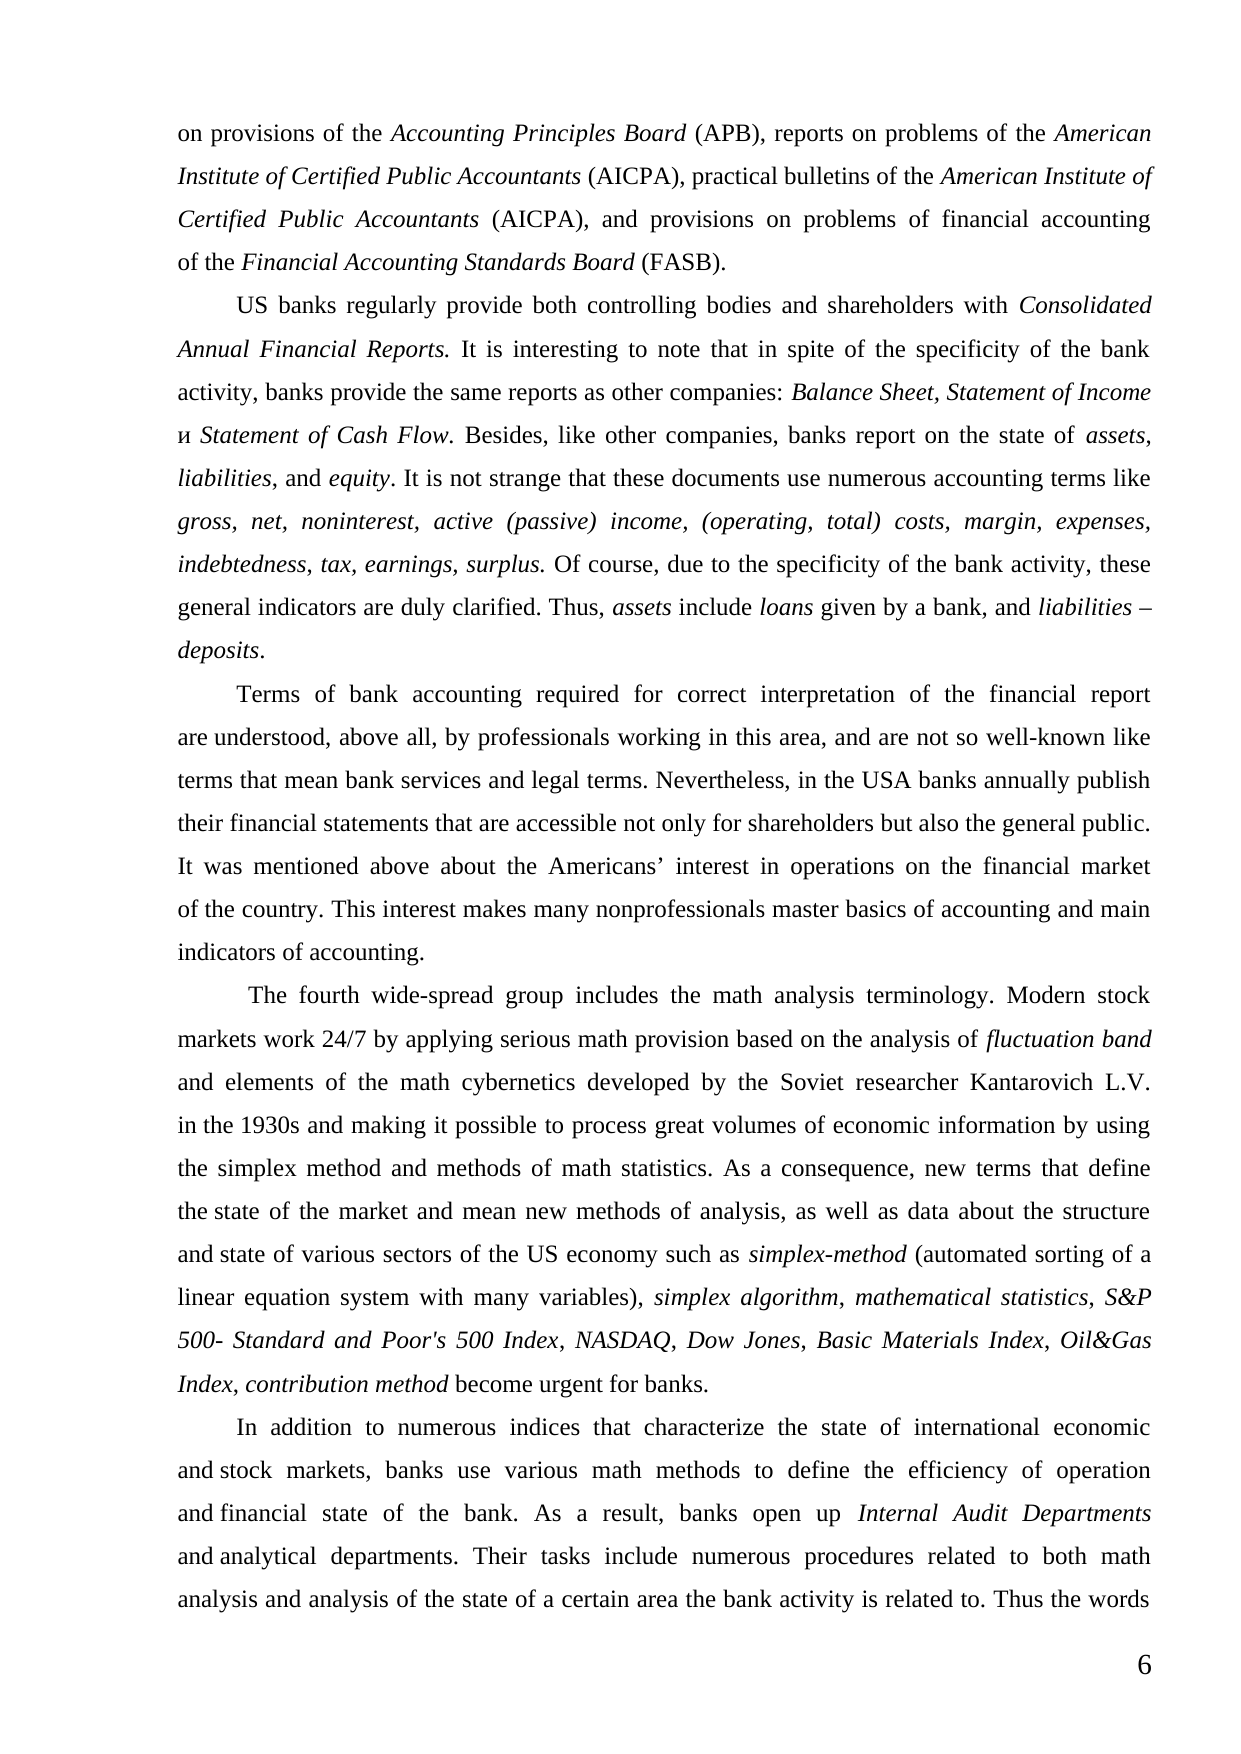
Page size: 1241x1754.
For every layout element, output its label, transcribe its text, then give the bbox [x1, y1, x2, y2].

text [177, 118, 1152, 276]
text The fourth wide-spread group includes the math analysis terminology. Modern stock markets work 24/7 by applying serious math provision based on the analysis of fluctuation band and elements of the math cybernetics developed by the Soviet researcher Kantarovich L.V. in the 1930s and making it possible to process great volumes of economic information by using the simplex method and methods of math statistics. As a consequence, new terms that define the state of the market and mean new methods of analysis, as well as data about the structure and state of various sectors of the US economy such as simplex-method (automated sorting of a linear equation system with many variables), simplex algorithm, mathematical statistics, S&P 500- Standard and Poor's 500 Index, NASDAQ, Dow Jones, Basic Materials Index, Oil&Gas Index, contribution method become urgent for banks. [177, 981, 1152, 1397]
text Terms of bank accounting required for correct interpretation of the financial report are understood, above all, by professionals working in this area, and are not so well-known like terms that mean bank services and legal terms. Nevertheless, in the USA banks annually publish their financial statements that are accessible not only for shareholders but also the general public. It was mentioned above about the Americans’ interest in operations on the financial market of the country. This interest makes many nonprofessionals master basics of accounting and main indicators of accounting. [177, 679, 1152, 966]
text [177, 1412, 1152, 1613]
text US banks regularly provide both controlling bodies and shareholders with Consolidated Annual Financial Reports. It is interesting to note that in spite of the specificity of the bank activity, banks provide the same reports as other companies: Balance Sheet, Statement of Income и Statement of Cash Flow. Besides, like other companies, banks report on the state of assets, liabilities, and equity. It is not strange that these documents use numerous accounting terms like gross, net, noninterest, active (passive) income, (operating, total) costs, margin, expenses, indebtedness, tax, earnings, surplus. Of course, due to the specificity of the bank activity, these general indicators are duly clarified. Thus, assets include loans given by a bank, and liabilities –deposits. [177, 291, 1152, 664]
